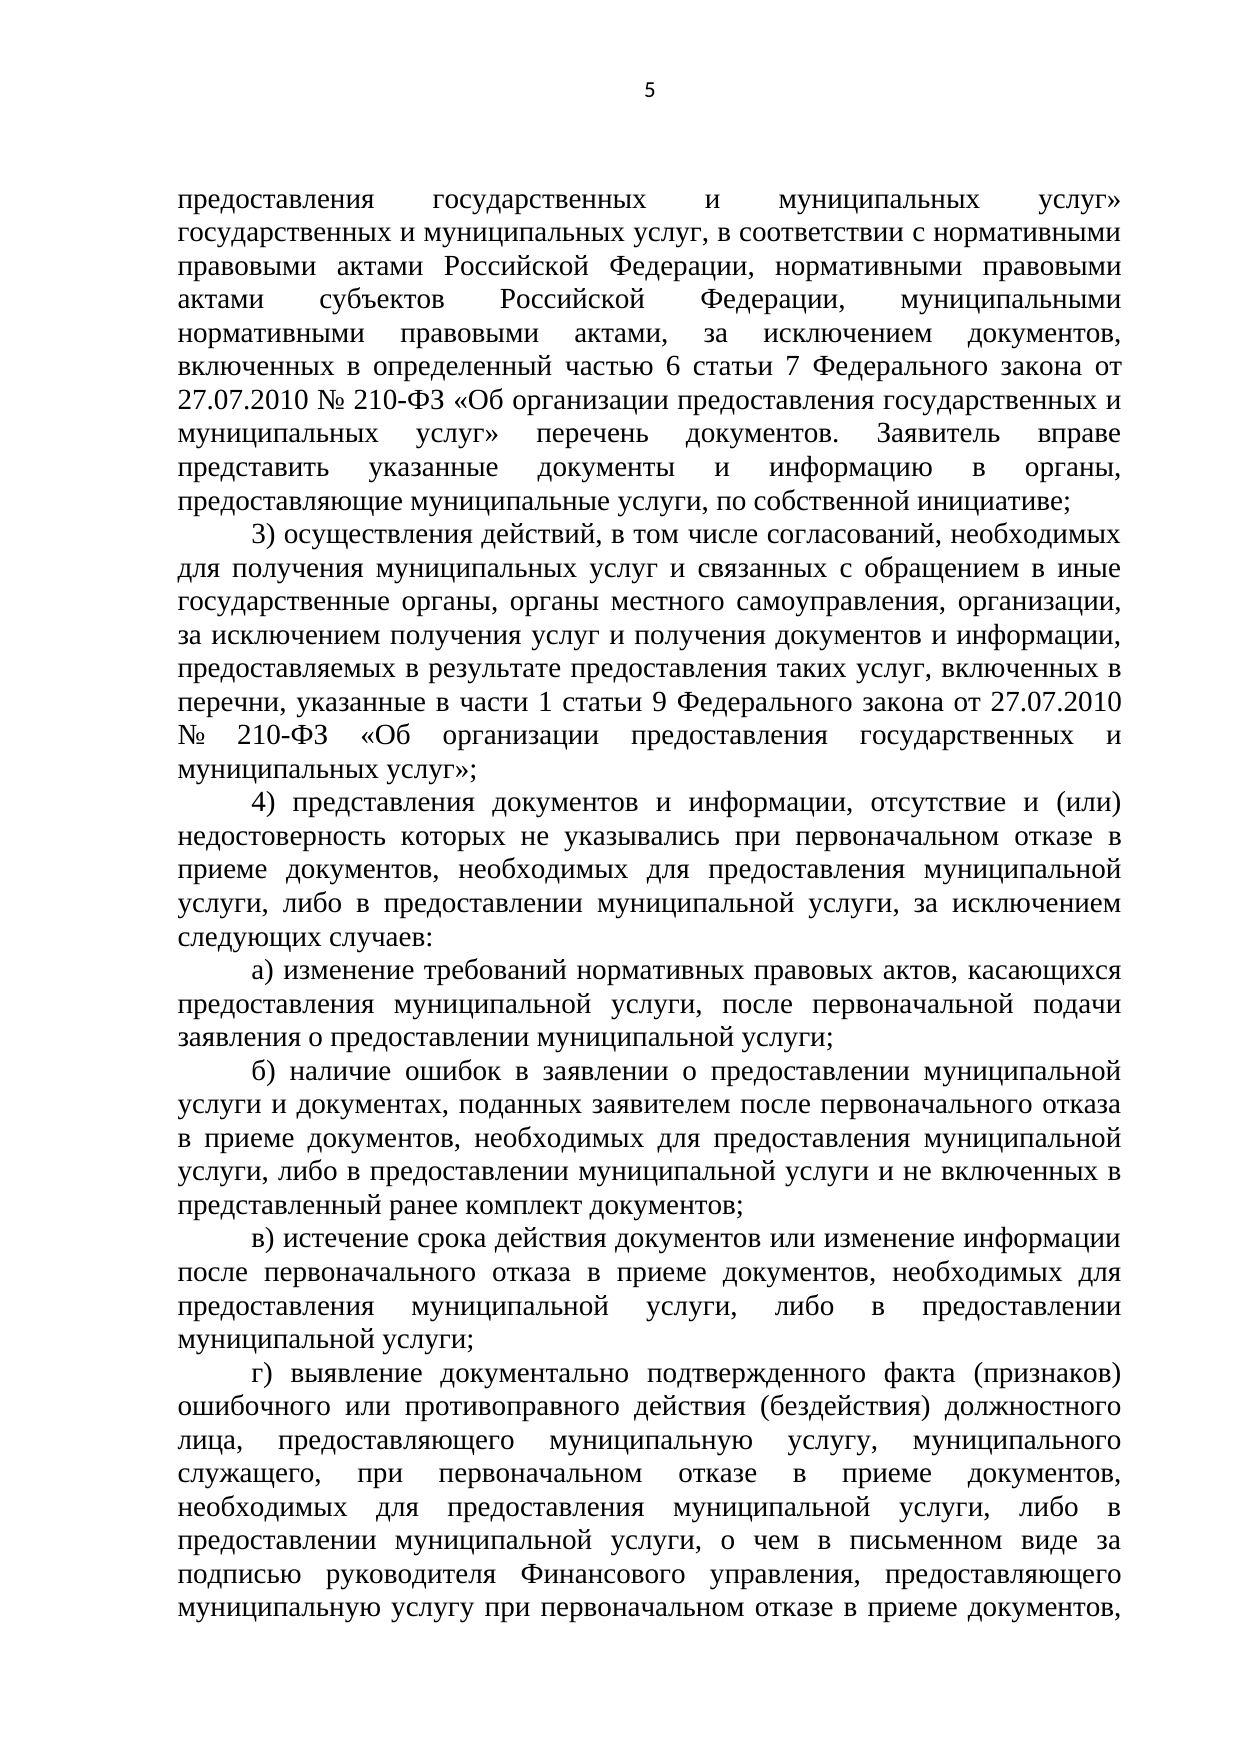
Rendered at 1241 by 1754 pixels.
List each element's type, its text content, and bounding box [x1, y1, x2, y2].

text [177, 1355, 1122, 1623]
text б) наличие ошибок в заявлении о предоставлении муниципальной услуги и документах, поданных заявителем после первоначального отказа в приеме документов, необходимых для предоставления муниципальной услуги, либо в предоставлении муниципальной услуги и не включенных в представленный ранее комплект документов; [177, 1053, 1122, 1221]
text в) истечение срока действия документов или изменение информации после первоначального отказа в приеме документов, необходимых для предоставления муниципальной услуги, либо в предоставлении муниципальной услуги; [177, 1221, 1122, 1355]
text 3) осуществления действий, в том числе согласований, необходимых для получения муниципальных услуг и связанных с обращением в иные государственные органы, органы местного самоуправления, организации, за исключением получения услуг и получения документов и информации, предоставляемых в результате предоставления таких услуг, включенных в перечни, указанные в части 1 статьи 9 Федерального закона от 27.07.2010 № 210-ФЗ «Об организации предоставления государственных и муниципальных услуг»; [177, 516, 1122, 784]
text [177, 181, 1122, 516]
text 4) представления документов и информации, отсутствие и (или) недостоверность которых не указывались при первоначальном отказе в приеме документов, необходимых для предоставления муниципальной услуги, либо в предоставлении муниципальной услуги, за исключением следующих случаев: [177, 784, 1122, 952]
text а) изменение требований нормативных правовых актов, касающихся предоставления муниципальной услуги, после первоначальной подачи заявления о предоставлении муниципальной услуги; [177, 952, 1122, 1053]
